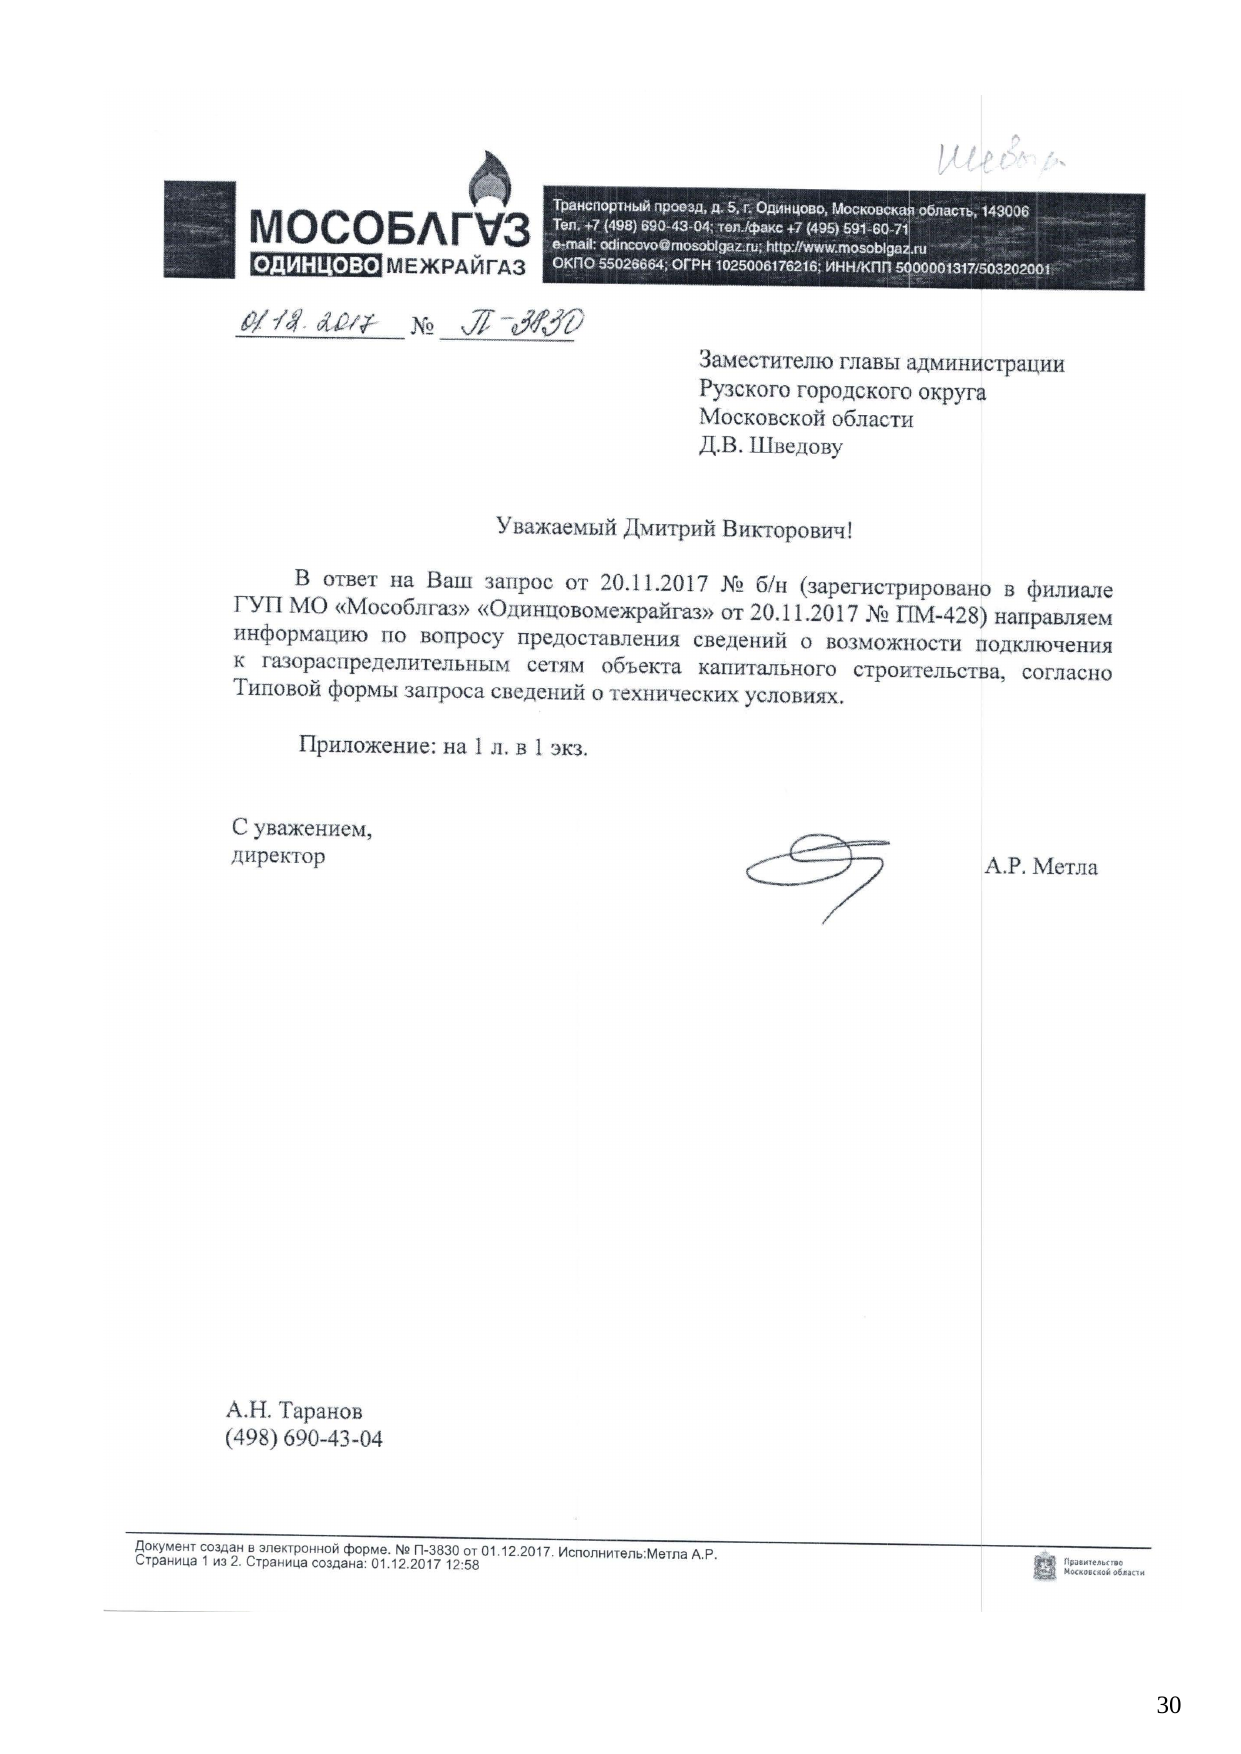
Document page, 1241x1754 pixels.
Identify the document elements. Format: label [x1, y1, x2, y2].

picture [103, 88, 1182, 1612]
